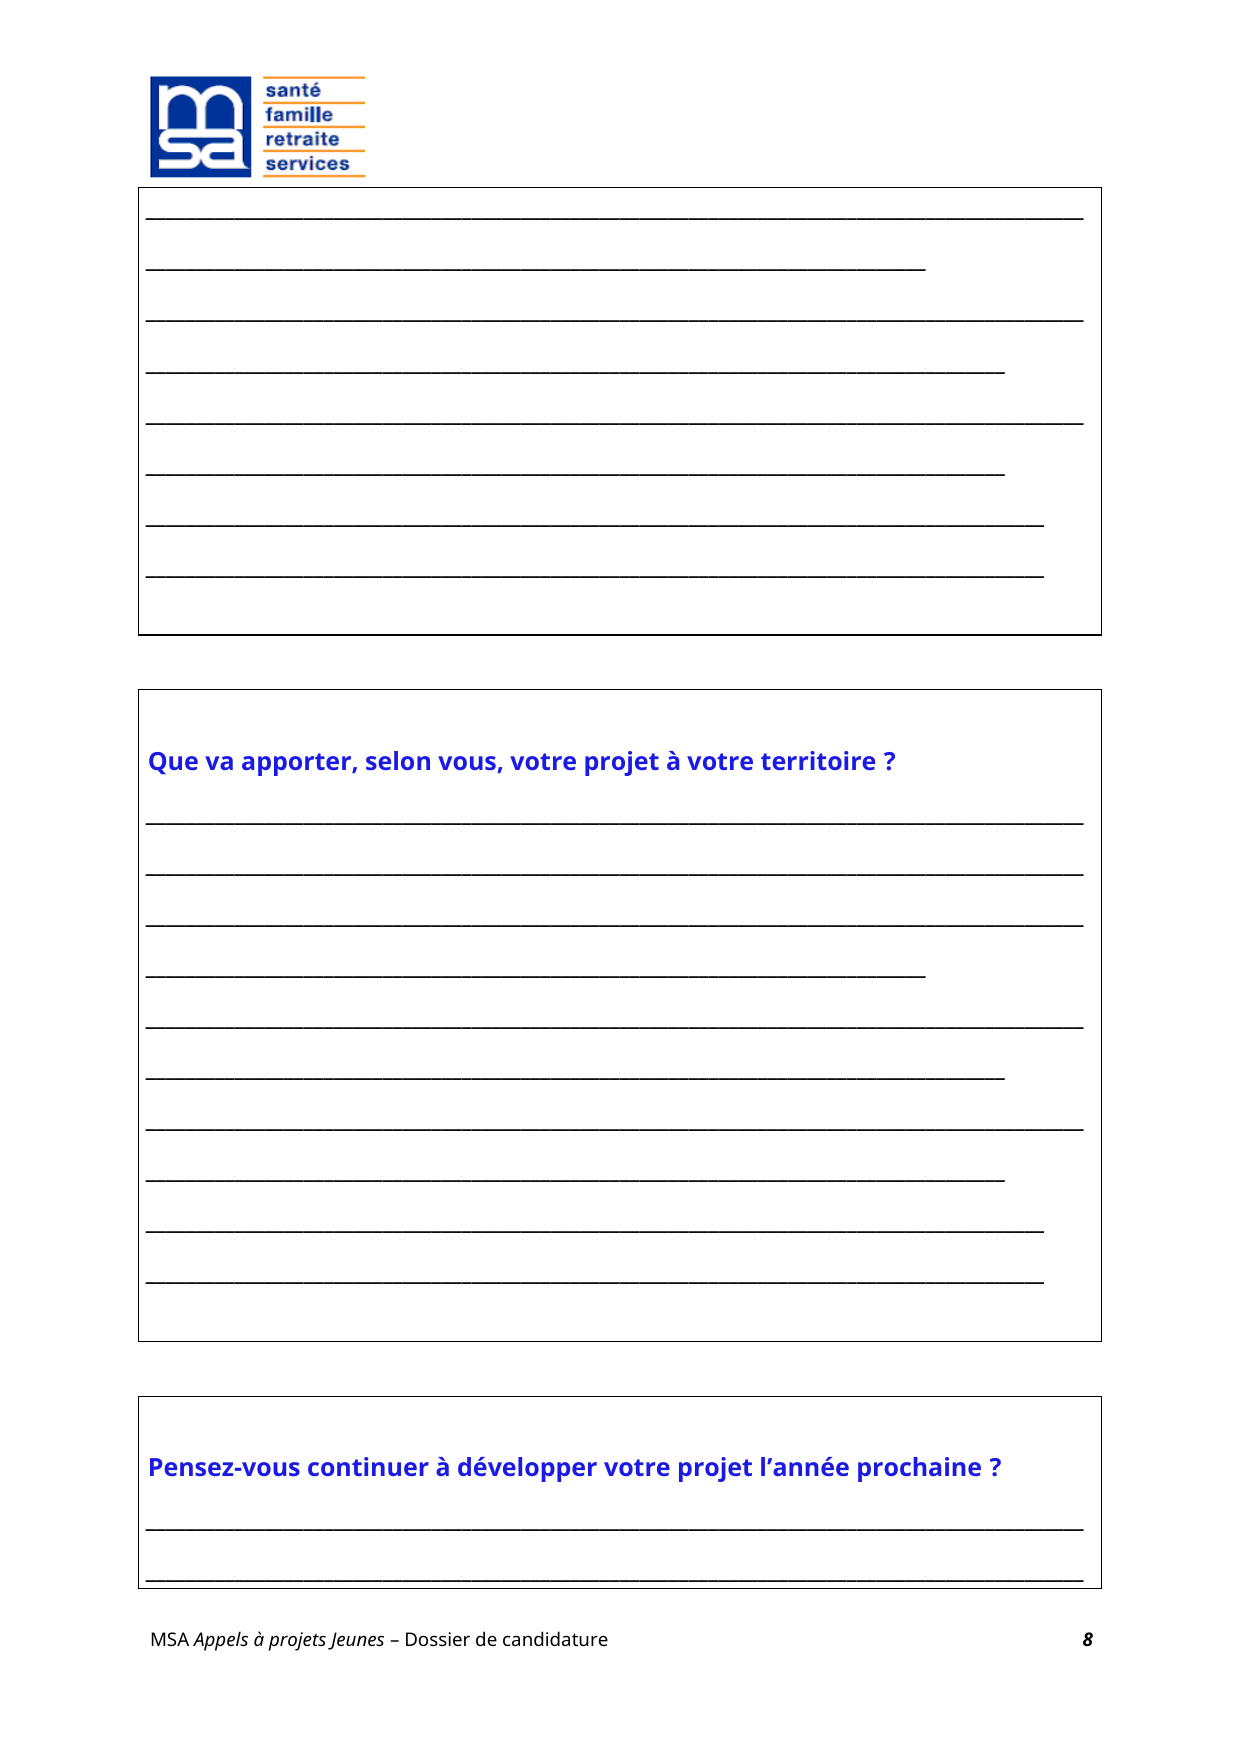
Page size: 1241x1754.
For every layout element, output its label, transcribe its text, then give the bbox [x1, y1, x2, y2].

text Pensez-vous continuer à développer votre projet l’année prochaine ? [139, 1447, 1101, 1484]
text ______________________________________________________________________________________________________________________________________________________________________________________ [139, 1098, 1101, 1186]
text ___________________________________________________________________________________________ [139, 1251, 1101, 1288]
text ______________________________________________________________________________________________________________________________________________________________________________________ [139, 996, 1101, 1084]
text ___________________________________________________________________________________________ [139, 1200, 1101, 1237]
text ___________________________________________________________________________________________ [139, 493, 1101, 530]
text ___________________________________________________________________________________________ [139, 544, 1101, 581]
picture [147, 73, 484, 187]
text Que va apporter, selon vous, votre projet à votre territoire ? [139, 740, 1101, 777]
text ______________________________________________________________________________________________________________________________________________________________________________________ [139, 391, 1101, 479]
text ______________________________________________________________________________________________________________________________________________________________________________________ [139, 289, 1101, 377]
